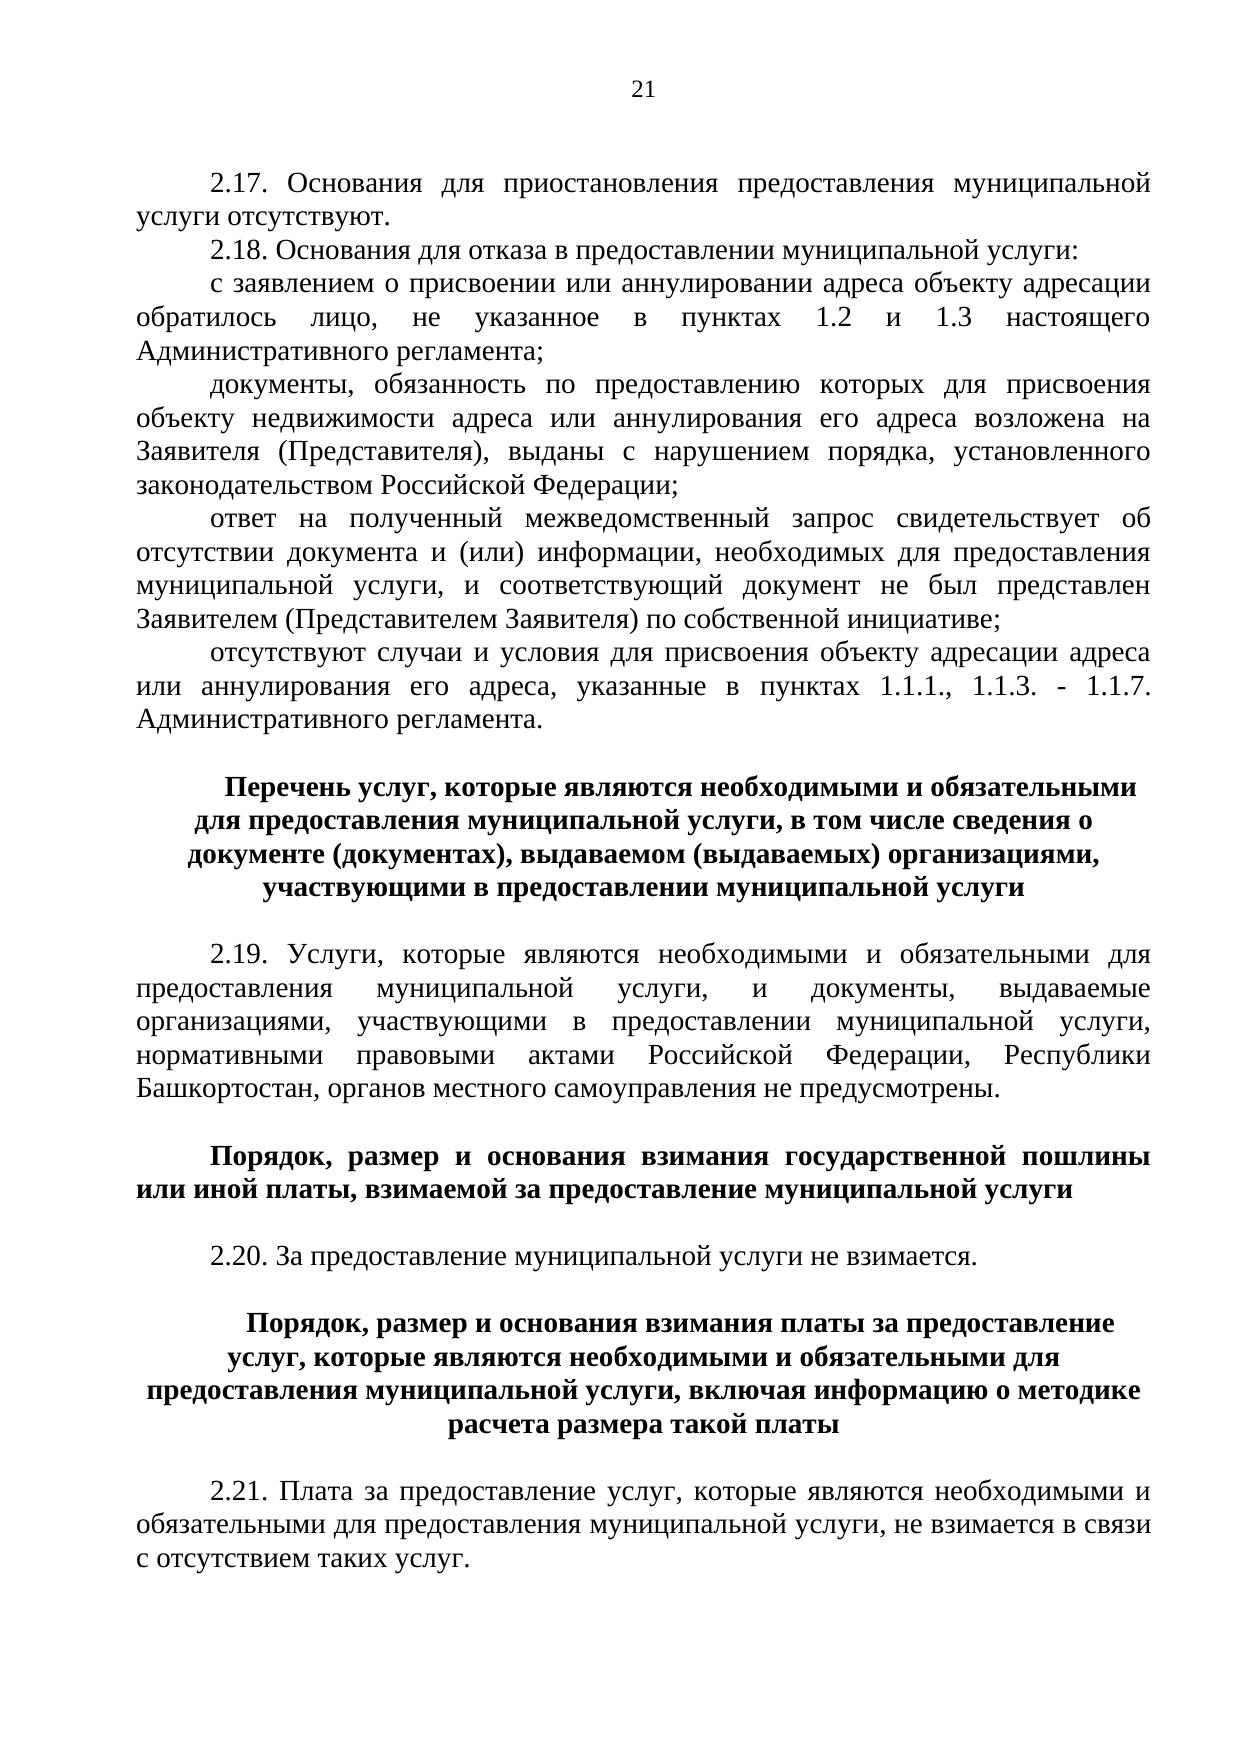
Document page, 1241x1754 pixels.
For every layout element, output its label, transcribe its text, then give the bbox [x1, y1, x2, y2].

text 2.18. Основания для отказа в предоставлении муниципальной услуги: [136, 232, 1152, 266]
text Порядок, размер и основания взимания платы за предоставление услуг, которые являются необходимыми и обязательными для предоставления муниципальной услуги, включая информацию о методике расчета размера такой платы [136, 1305, 1152, 1439]
text 2.19. Услуги, которые являются необходимыми и обязательными для предоставления муниципальной услуги, и документы, выдаваемые организациями, участвующими в предоставлении муниципальной услуги, нормативными правовыми актами Российской Федерации, Республики Башкортостан, органов местного самоуправления не предусмотрены. [136, 936, 1152, 1104]
text 2.20. За предоставление муниципальной услуги не взимается. [136, 1238, 1152, 1272]
text 2.21. Плата за предоставление услуг, которые являются необходимыми и обязательными для предоставления муниципальной услуги, не взимается в связи с отсутствием таких услуг. [136, 1473, 1152, 1574]
text с заявлением о присвоении или аннулировании адреса объекту адресации обратилось лицо, не указанное в пунктах 1.2 и 1.3 настоящего Административного регламента; [136, 266, 1152, 366]
text ответ на полученный межведомственный запрос свидетельствует об отсутствии документа и (или) информации, необходимых для предоставления муниципальной услуги, и соответствующий документ не был представлен Заявителем (Представителем Заявителя) по собственной инициативе; [136, 500, 1152, 634]
text документы, обязанность по предоставлению которых для присвоения объекту недвижимости адреса или аннулирования его адреса возложена на Заявителя (Представителя), выданы с нарушением порядка, установленного законодательством Российской Федерации; [136, 366, 1152, 500]
text отсутствуют случаи и условия для присвоения объекту адресации адреса или аннулирования его адреса, указанные в пунктах 1.1.1., 1.1.3. - 1.1.7. Административного регламента. [136, 634, 1152, 735]
text Перечень услуг, которые являются необходимыми и обязательными для предоставления муниципальной услуги, в том числе сведения о документе (документах), выдаваемом (выдаваемых) организациями, участвующими в предоставлении муниципальной услуги [136, 769, 1152, 903]
text Порядок, размер и основания взимания государственной пошлины или иной платы, взимаемой за предоставление муниципальной услуги [136, 1138, 1152, 1205]
text 2.17. Основания для приостановления предоставления муниципальной услуги отсутствуют. [136, 165, 1152, 232]
